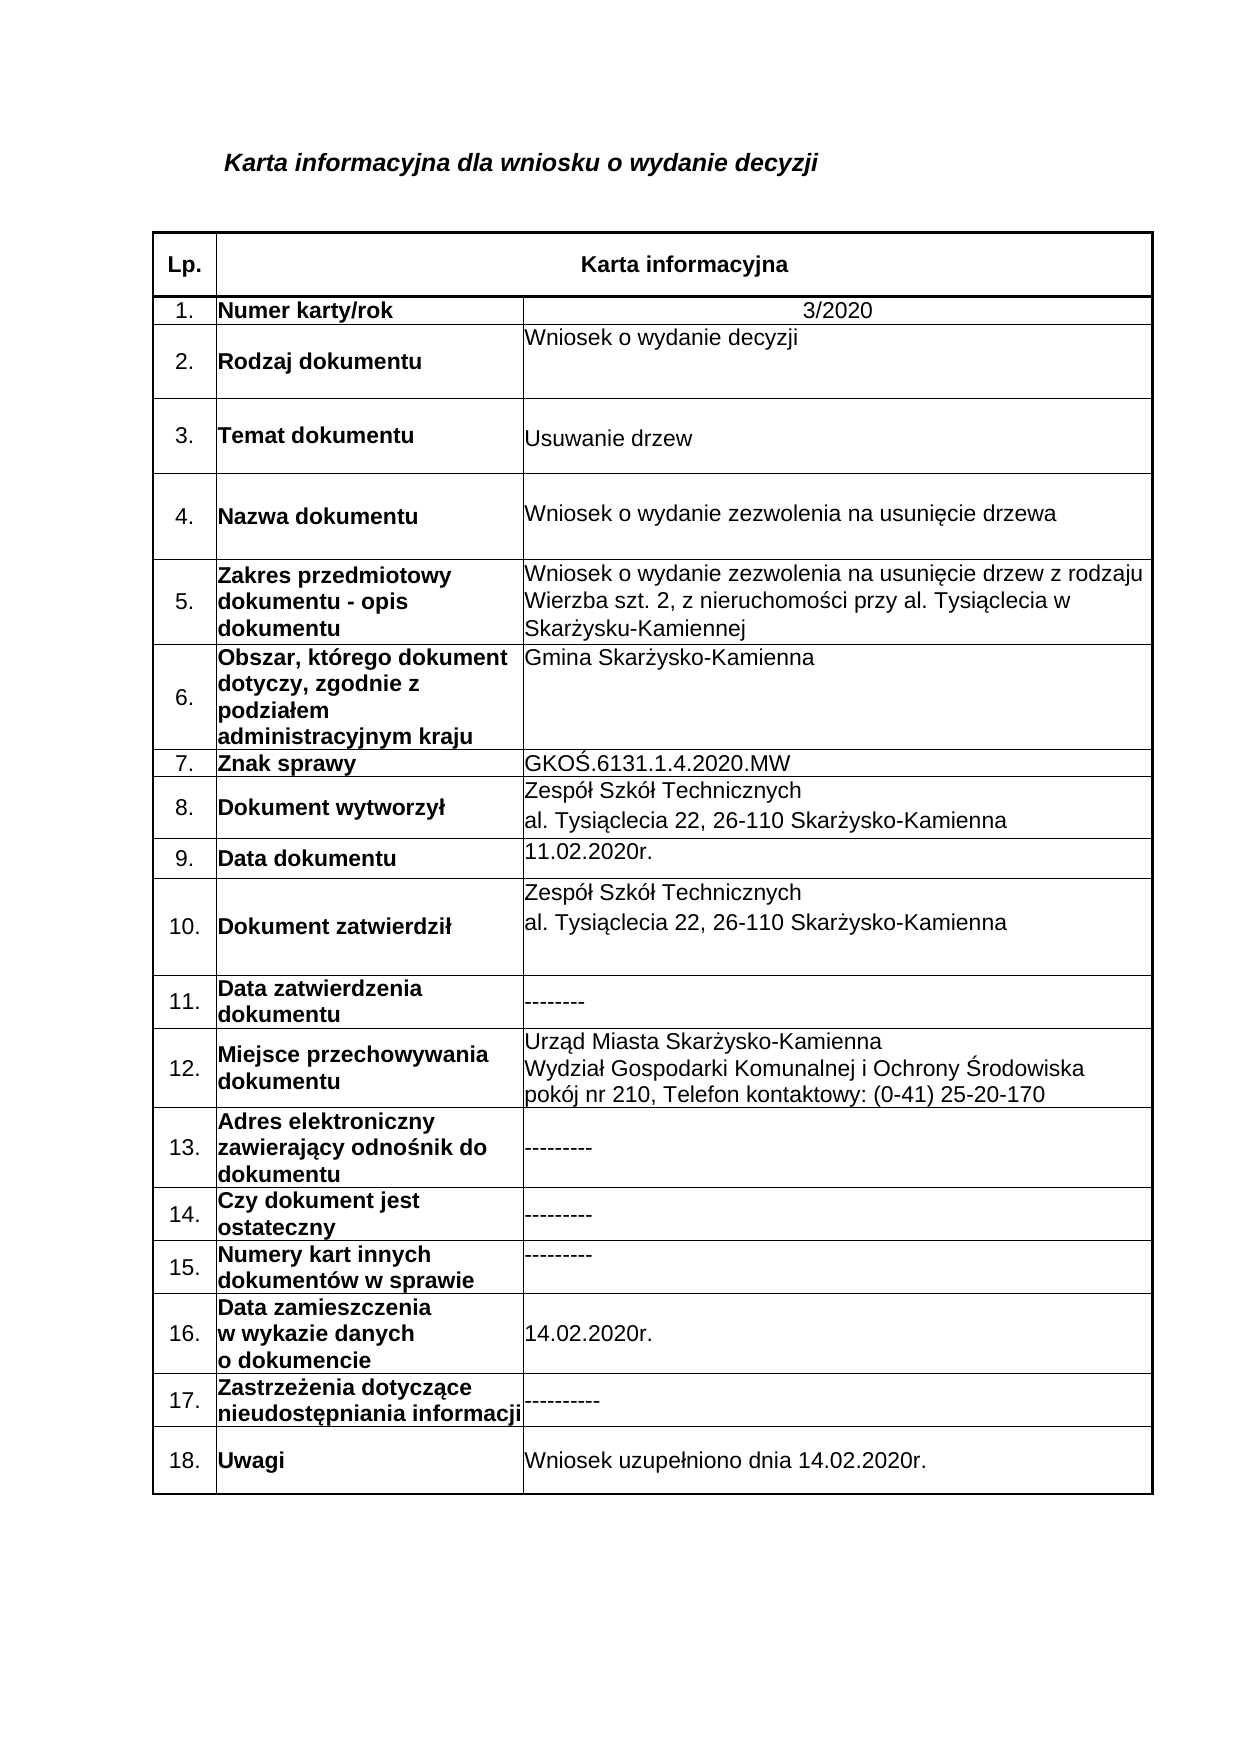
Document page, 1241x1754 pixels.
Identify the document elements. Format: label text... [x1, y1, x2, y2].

table_cell Dokument zatwierdził [217, 879, 523, 974]
table_cell 9. [154, 839, 216, 878]
table_cell 13. [154, 1108, 216, 1187]
table_cell --------- [524, 1108, 1151, 1187]
table_cell Obszar, którego dokument dotyczy, zgodnie z podziałem administracyjnym kraju [217, 645, 523, 749]
table_cell 16. [154, 1294, 216, 1373]
table_cell Zespół Szkół Technicznych al. Tysiąclecia 22, 26-110 Skarżysko-Kamienna [524, 777, 1151, 838]
table_cell Data zamieszczenia w wykazie danych o dokumencie [217, 1294, 523, 1373]
table_cell Dokument wytworzył [217, 777, 523, 838]
table_header Karta informacyjna [217, 234, 1151, 295]
table_cell Numer karty/rok [217, 298, 523, 324]
table_header Lp. [154, 234, 216, 295]
table_cell 6. [154, 645, 216, 749]
table_cell 8. [154, 777, 216, 838]
table_cell 3/2020 [524, 298, 1151, 324]
table_cell Gmina Skarżysko-Kamienna [524, 645, 1151, 749]
table_cell 18. [154, 1427, 216, 1493]
table_cell Data zatwierdzenia dokumentu [217, 976, 523, 1028]
table_cell ---------- [524, 1374, 1151, 1426]
table_cell Wniosek o wydanie decyzji [524, 325, 1151, 398]
table_cell 2. [154, 325, 216, 398]
table_cell 11.02.2020r. [524, 839, 1151, 878]
table_cell Wniosek o wydanie zezwolenia na usunięcie drzew z rodzaju Wierzba szt. 2, z nieruchomości przy al. Tysiąclecia w Skarżysku-Kamiennej [524, 560, 1151, 643]
table_cell Uwagi [217, 1427, 523, 1493]
table_cell 14. [154, 1188, 216, 1240]
table_cell 5. [154, 560, 216, 643]
table_cell 14.02.2020r. [524, 1294, 1151, 1373]
table_cell Rodzaj dokumentu [217, 325, 523, 398]
table_cell Usuwanie drzew [524, 399, 1151, 473]
table_cell Wniosek uzupełniono dnia 14.02.2020r. [524, 1427, 1151, 1493]
table_cell GKOŚ.6131.1.4.2020.MW [524, 750, 1151, 776]
table_cell 7. [154, 750, 216, 776]
table_cell Zespół Szkół Technicznych al. Tysiąclecia 22, 26-110 Skarżysko-Kamienna [524, 879, 1151, 974]
table_cell Wniosek o wydanie zezwolenia na usunięcie drzewa [524, 474, 1151, 559]
table_cell 12. [154, 1029, 216, 1107]
table_cell Temat dokumentu [217, 399, 523, 473]
table_cell Numery kart innych dokumentów w sprawie [217, 1241, 523, 1293]
table_cell Adres elektroniczny zawierający odnośnik do dokumentu [217, 1108, 523, 1187]
table_cell Data dokumentu [217, 839, 523, 878]
table_cell 10. [154, 879, 216, 974]
table_cell -------- [524, 976, 1151, 1028]
table_cell 4. [154, 474, 216, 559]
table_cell Nazwa dokumentu [217, 474, 523, 559]
table_cell 17. [154, 1374, 216, 1426]
text Karta informacyjna dla wniosku o wydanie decyzji [148, 148, 1093, 176]
table_cell --------- [524, 1241, 1151, 1293]
table_cell 11. [154, 976, 216, 1028]
table_cell 3. [154, 399, 216, 473]
table_cell Zastrzeżenia dotyczące nieudostępniania informacji [217, 1374, 523, 1426]
table_cell Urząd Miasta Skarżysko-Kamienna Wydział Gospodarki Komunalnej i Ochrony Środowiska pokój nr 210, Telefon kontaktowy: (0-41) 25-20-170 [524, 1029, 1151, 1107]
table_cell Miejsce przechowywania dokumentu [217, 1029, 523, 1107]
table_cell Czy dokument jest ostateczny [217, 1188, 523, 1240]
table_cell 15. [154, 1241, 216, 1293]
table_cell Znak sprawy [217, 750, 523, 776]
table_cell 1. [154, 298, 216, 324]
table_cell --------- [524, 1188, 1151, 1240]
table_cell Zakres przedmiotowy dokumentu - opis dokumentu [217, 560, 523, 643]
